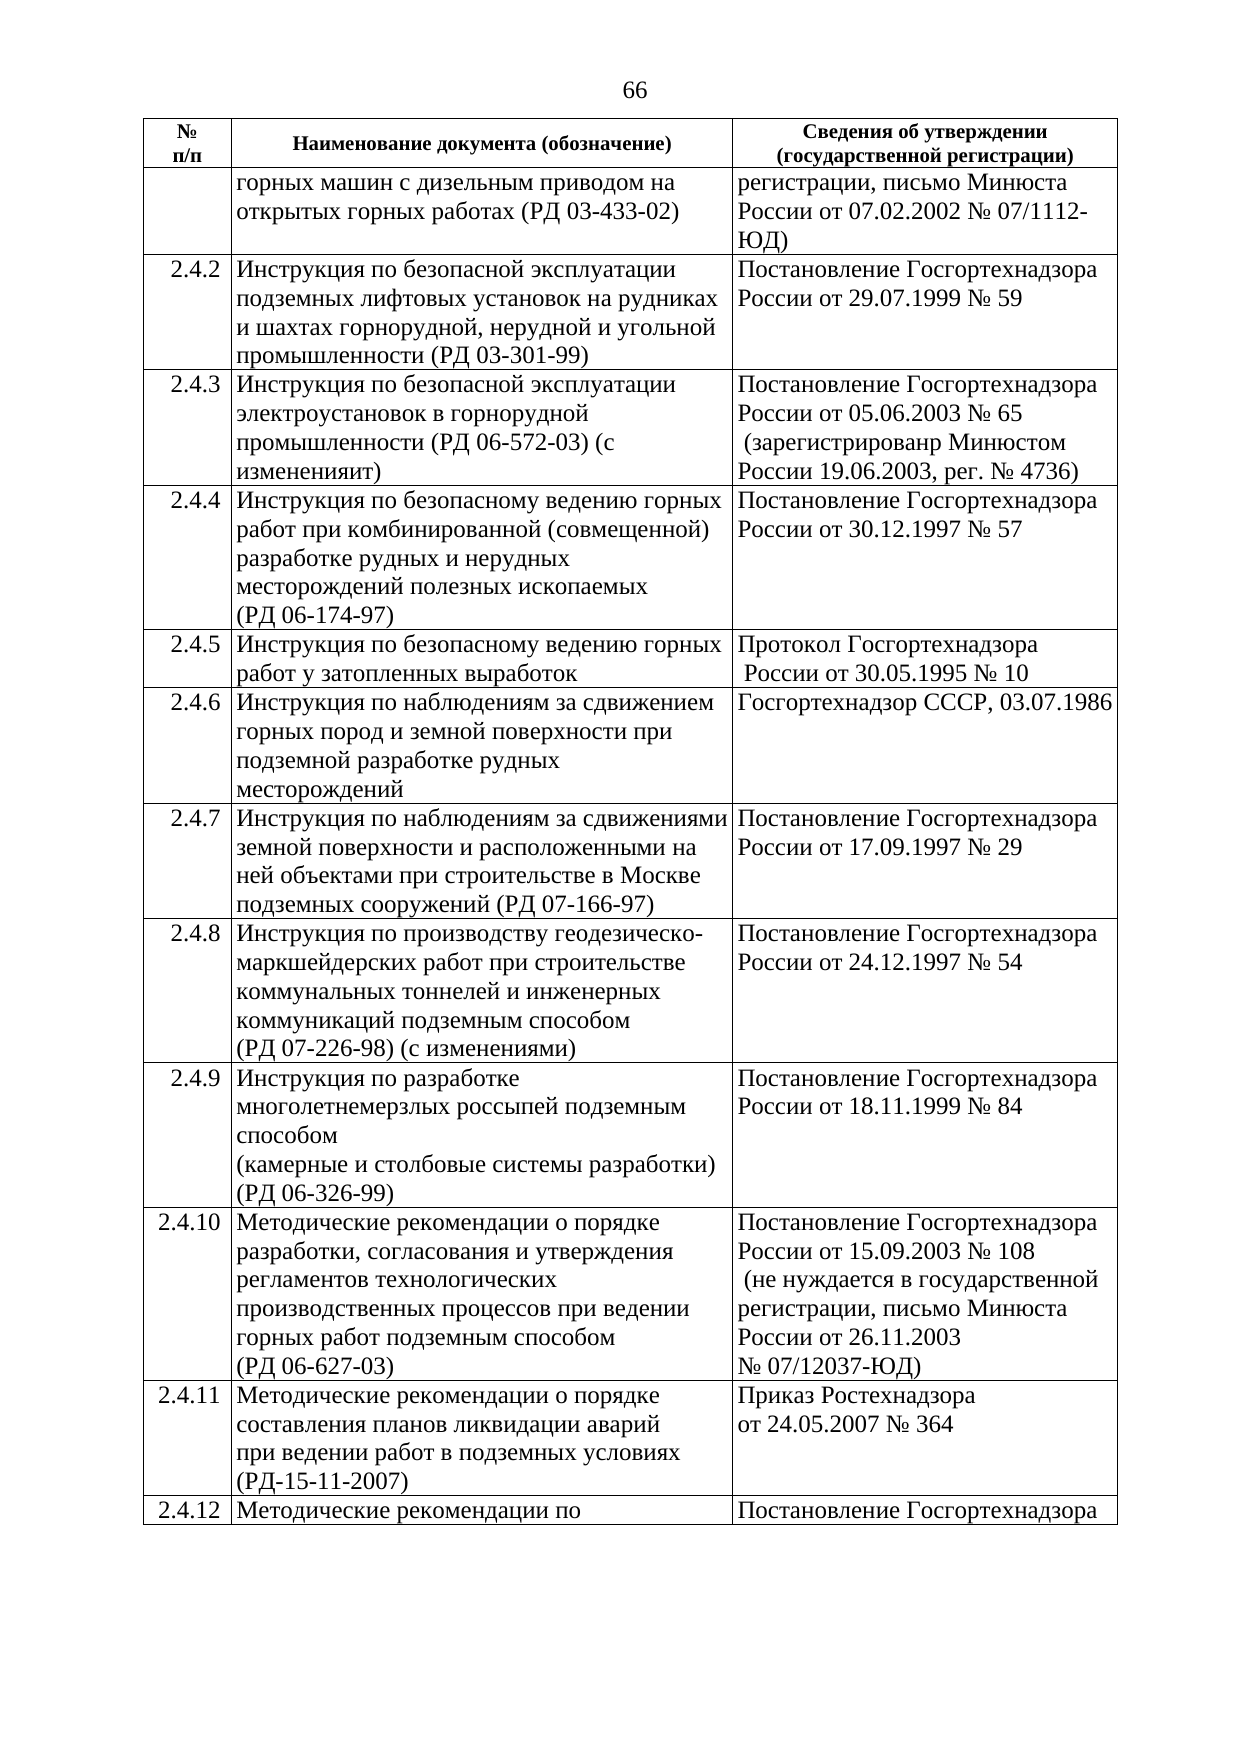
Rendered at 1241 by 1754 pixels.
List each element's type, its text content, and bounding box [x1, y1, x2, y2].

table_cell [733, 168, 1117, 253]
table_cell Госгортехнадзор СССР, 03.07.1986 [733, 688, 1117, 802]
table_cell [144, 1208, 231, 1379]
table_cell Инструкция по наблюдениям за сдвижениями земной поверхности и расположенными на ней объектами при строительстве в Москве подземных сооружений (РД 07-166-97) [232, 804, 732, 918]
table_cell Постановление Госгортехнадзора России от 17.09.1997 № 29 [733, 804, 1117, 918]
table_cell Постановление Госгортехнадзора России от 24.12.1997 № 54 [733, 919, 1117, 1062]
table_header № п/п [144, 119, 231, 167]
table_cell Методические рекомендации о порядке разработки, согласования и утверждения регламентов технологических производственных процессов при ведении горных работ подземным способом (РД 06-627-03) [232, 1208, 732, 1379]
table_cell Инструкция по безопасному ведению горных работ у затопленных выработок [232, 630, 732, 687]
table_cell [232, 168, 732, 253]
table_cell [733, 1496, 1117, 1524]
table_cell [144, 255, 231, 369]
table_cell Инструкция по производству геодезическо-маркшейдерских работ при строительстве коммунальных тоннелей и инженерных коммуникаций подземным способом (РД 07-226-98) (с изменениями) [232, 919, 732, 1062]
table_cell Протокол Госгортехнадзора России от 30.05.1995 № 10 [733, 630, 1117, 687]
table_cell [144, 688, 231, 802]
table_cell Инструкция по безопасной эксплуатации электроустановок в горнорудной промышленности (РД 06-572-03) (с измененияит) [232, 370, 732, 484]
table_cell Приказ Ростехнадзора от 24.05.2007 № 364 [733, 1381, 1117, 1495]
table_cell [144, 1496, 231, 1524]
table_cell Постановление Госгортехнадзора России от 15.09.2003 № 108 (не нуждается в государственной регистрации, письмо Минюста России от 26.11.2003 № 07/12037-ЮД) [733, 1208, 1117, 1379]
table_cell Инструкция по безопасной эксплуатации подземных лифтовых установок на рудниках и шахтах горнорудной, нерудной и угольной промышленности (РД 03-301-99) [232, 255, 732, 369]
table_cell Постановление Госгортехнадзора России от 05.06.2003 № 65 (зарегистрированр Минюстом России 19.06.2003, peг. № 4736) [733, 370, 1117, 484]
table_cell [144, 486, 231, 629]
table_cell Инструкция по разработке многолетнемерзлых россыпей подземным способом (камерные и столбовые системы разработки) (РД 06-326-99) [232, 1063, 732, 1206]
table_cell [144, 804, 231, 918]
table_cell [144, 168, 231, 253]
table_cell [232, 1496, 732, 1524]
table_header Наименование документа (обозначение) [232, 119, 732, 167]
table_cell [144, 630, 231, 687]
table_cell [144, 370, 231, 484]
table_header Сведения об утверждении (государственной регистрации) [733, 119, 1117, 167]
table_cell [144, 1381, 231, 1495]
table_cell Постановление Госгортехнадзора России от 18.11.1999 № 84 [733, 1063, 1117, 1206]
table_cell [144, 1063, 231, 1206]
table_cell Методические рекомендации о порядке составления планов ликвидации аварий при ведении работ в подземных условиях (РД-15-11-2007) [232, 1381, 732, 1495]
table_cell Постановление Госгортехнадзора России от 29.07.1999 № 59 [733, 255, 1117, 369]
table_cell [144, 919, 231, 1062]
table_cell Инструкция по безопасному ведению горных работ при комбинированной (совмещенной) разработке рудных и нерудных месторождений полезных ископаемых (РД 06-174-97) [232, 486, 732, 629]
table_cell Инструкция по наблюдениям за сдвижением горных пород и земной поверхности при подземной разработке рудных месторождений [232, 688, 732, 802]
table_cell Постановление Госгортехнадзора России от 30.12.1997 № 57 [733, 486, 1117, 629]
